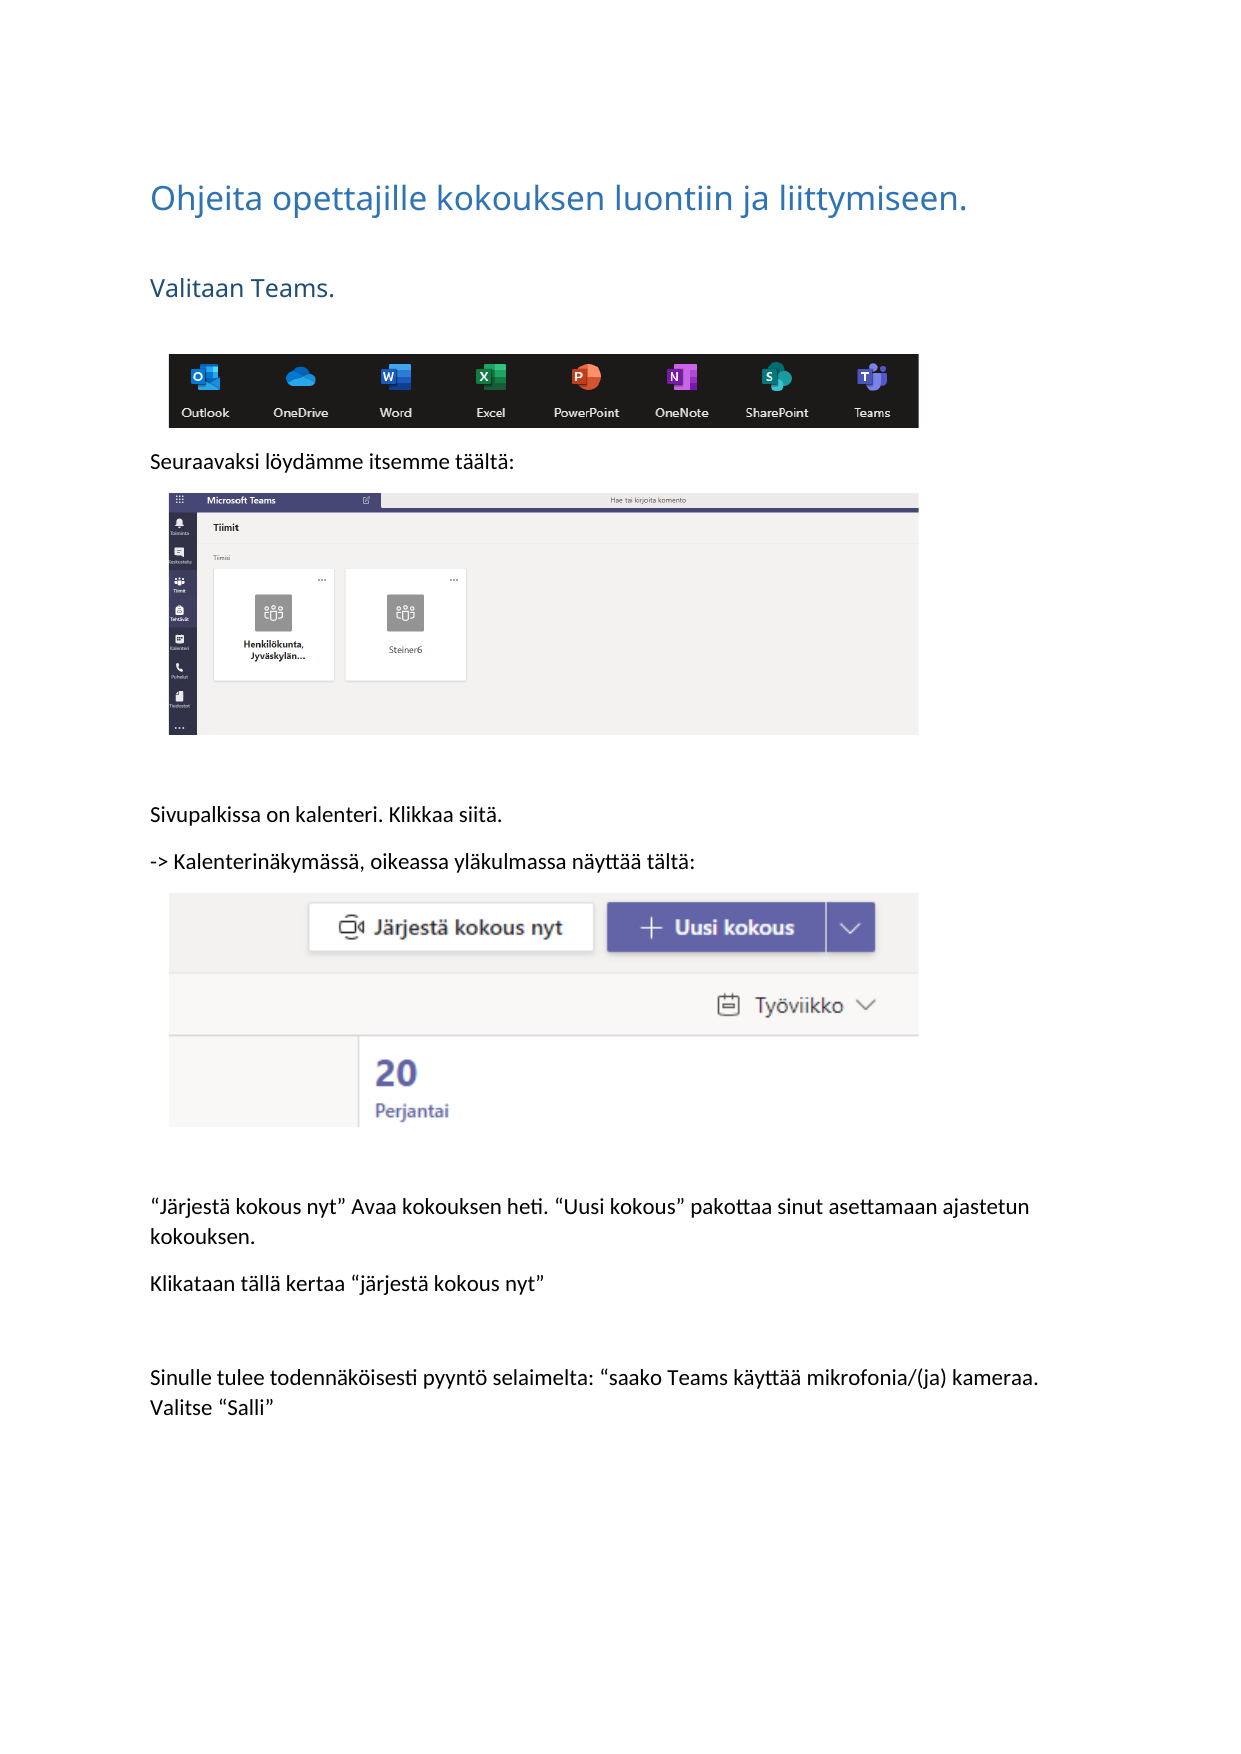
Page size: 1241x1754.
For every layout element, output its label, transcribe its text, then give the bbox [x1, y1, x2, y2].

subtitle Valitaan Teams. [150, 271, 1090, 305]
text Sinulle tulee todennäköisesti pyyntö selaimelta: “saako Teams käyttää mikrofonia/(ja) kameraa. Valitse “Salli” [150, 1363, 1090, 1421]
text “Järjestä kokous nyt” Avaa kokouksen heti. “Uusi kokous” pakottaa sinut asettamaan ajastetun kokouksen. [150, 1192, 1090, 1251]
text Klikataan tällä kertaa “järjestä kokous nyt” [150, 1269, 1090, 1297]
text -> Kalenterinäkymässä, oikeassa yläkulmassa näyttää tältä: [150, 847, 1090, 875]
text Sivupalkissa on kalenteri. Klikkaa siitä. [150, 800, 1090, 828]
text Seuraavaksi löydämme itsemme täältä: [150, 447, 1090, 475]
subtitle Ohjeita opettajille kokouksen luontiin ja liittymiseen. [150, 175, 1090, 220]
